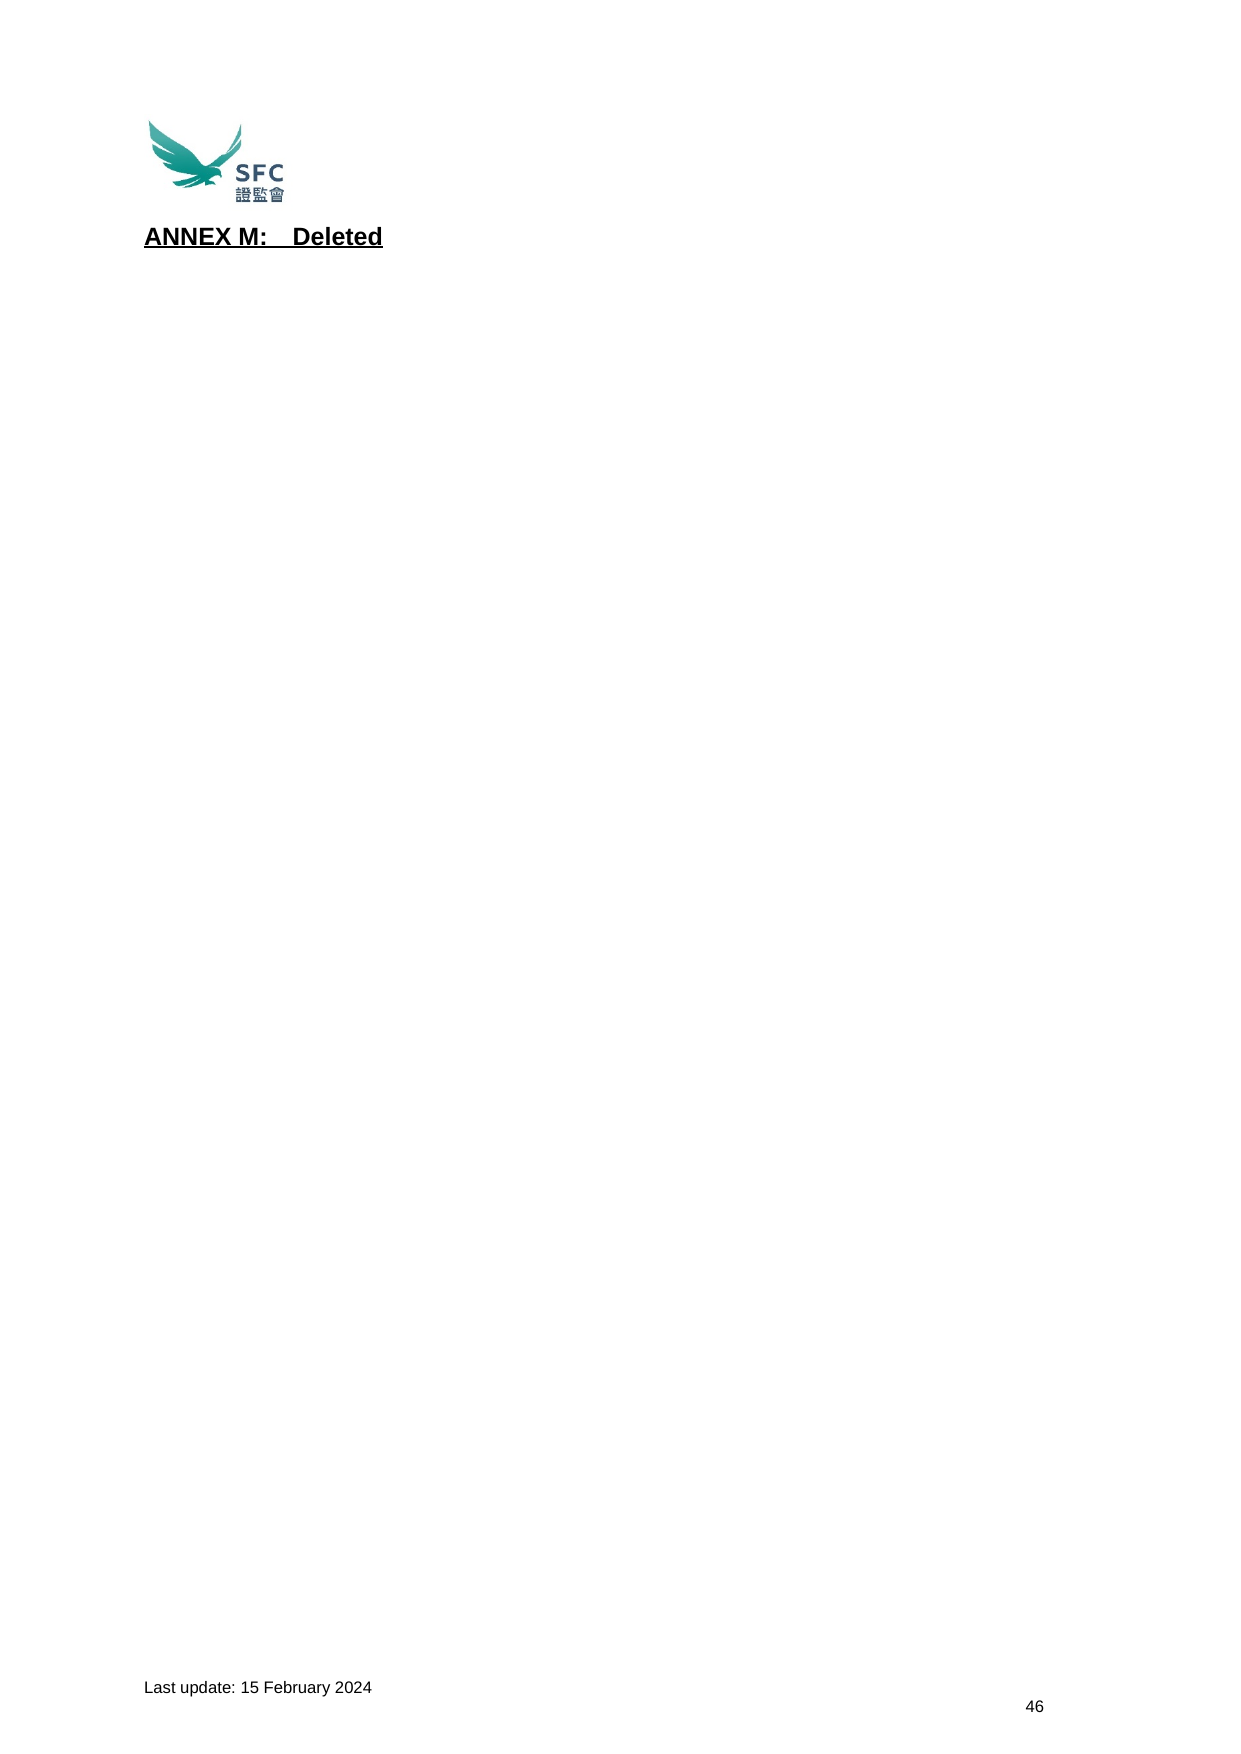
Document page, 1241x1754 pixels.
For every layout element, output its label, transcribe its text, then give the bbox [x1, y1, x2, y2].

picture [143, 114, 302, 212]
subtitle ANNEX M: Deleted [144, 222, 1096, 250]
